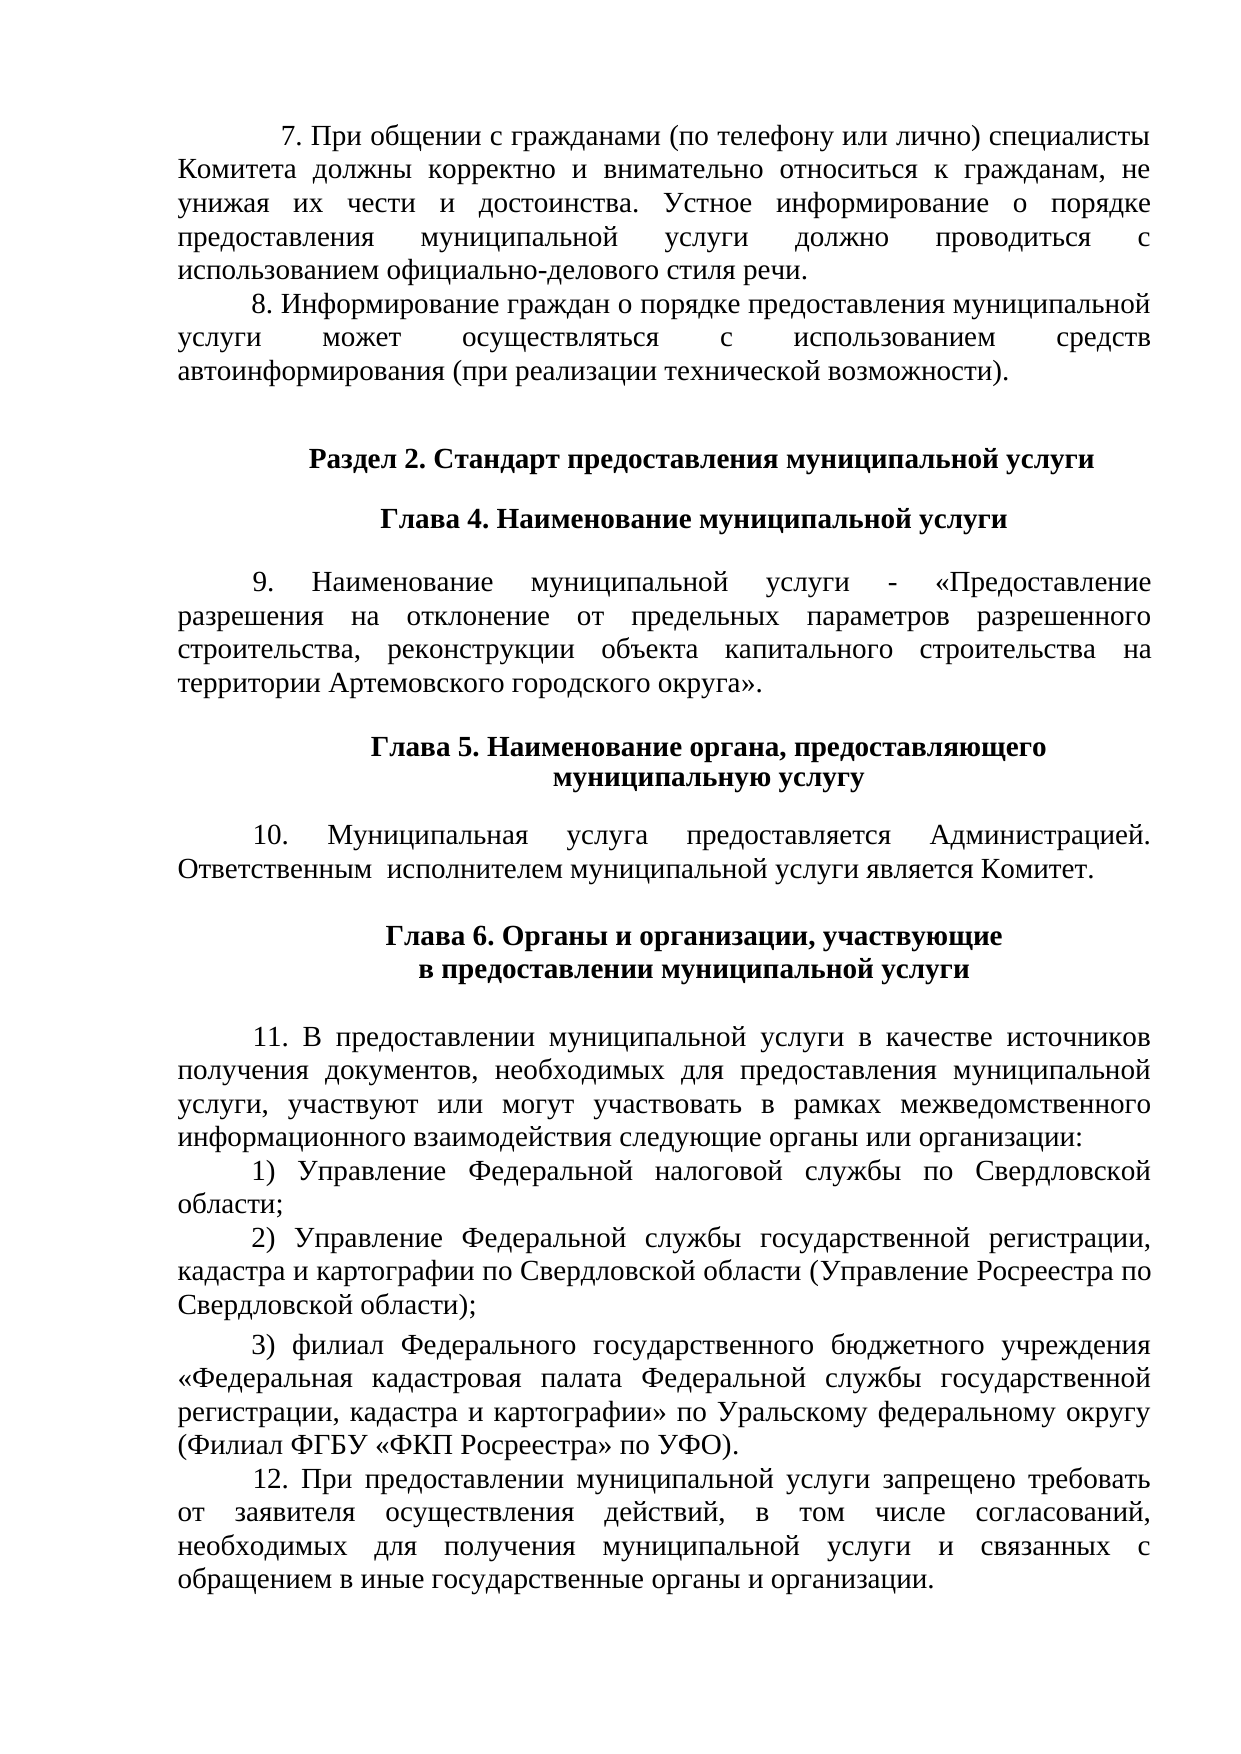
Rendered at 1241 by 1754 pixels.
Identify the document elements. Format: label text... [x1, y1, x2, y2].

text 2) Управление Федеральной службы государственной регистрации, кадастра и картографии по Свердловской области (Управление Росреестра по Свердловской области); [177, 1220, 1152, 1321]
text Глава 4. Наименование муниципальной услуги [295, 504, 1093, 534]
text Глава 5. Наименование органа, предоставляющего муниципальную услугу [266, 732, 1152, 792]
text в предоставлении муниципальной услуги [266, 952, 1122, 985]
text 12. При предоставлении муниципальной услуги запрещено требовать от заявителя осуществления действий, в том числе согласований, необходимых для получения муниципальной услуги и связанных с обращением в иные государственные органы и организации. [177, 1461, 1152, 1595]
text 3) филиал Федерального государственного бюджетного учреждения «Федеральная кадастровая палата Федеральной службы государственной регистрации, кадастра и картографии» по Уральскому федеральному округу (Филиал ФГБУ «ФКП Росреестра» по УФО). [177, 1327, 1152, 1461]
text 8. Информирование граждан о порядке предоставления муниципальной услуги может осуществляться с использованием средств автоинформирования (при реализации технической возможности). [177, 286, 1152, 386]
text Глава 6. Органы и организации, участвующие [266, 918, 1122, 952]
text 10. Муниципальная услуга предоставляется Администрацией. Ответственным исполнителем муниципальной услуги является Комитет. [177, 817, 1152, 884]
text 7. При общении с гражданами (по телефону или лично) специалисты Комитета должны корректно и внимательно относиться к гражданам, не унижая их чести и достоинства. Устное информирование о порядке предоставления муниципальной услуги должно проводиться с использованием официально-делового стиля речи. [177, 118, 1152, 286]
text 9. Наименование муниципальной услуги - «Предоставление разрешения на отклонение от предельных параметров разрешенного строительства, реконструкции объекта капитального строительства на территории Артемовского городского округа». [177, 564, 1152, 698]
text Раздел 2. Стандарт предоставления муниципальной услуги [177, 444, 1152, 474]
text 11. В предоставлении муниципальной услуги в качестве источников получения документов, необходимых для предоставления муниципальной услуги, участвуют или могут участвовать в рамках межведомственного информационного взаимодействия следующие органы или организации: [177, 1019, 1152, 1153]
text 1) Управление Федеральной налоговой службы по Свердловской области; [177, 1153, 1152, 1220]
